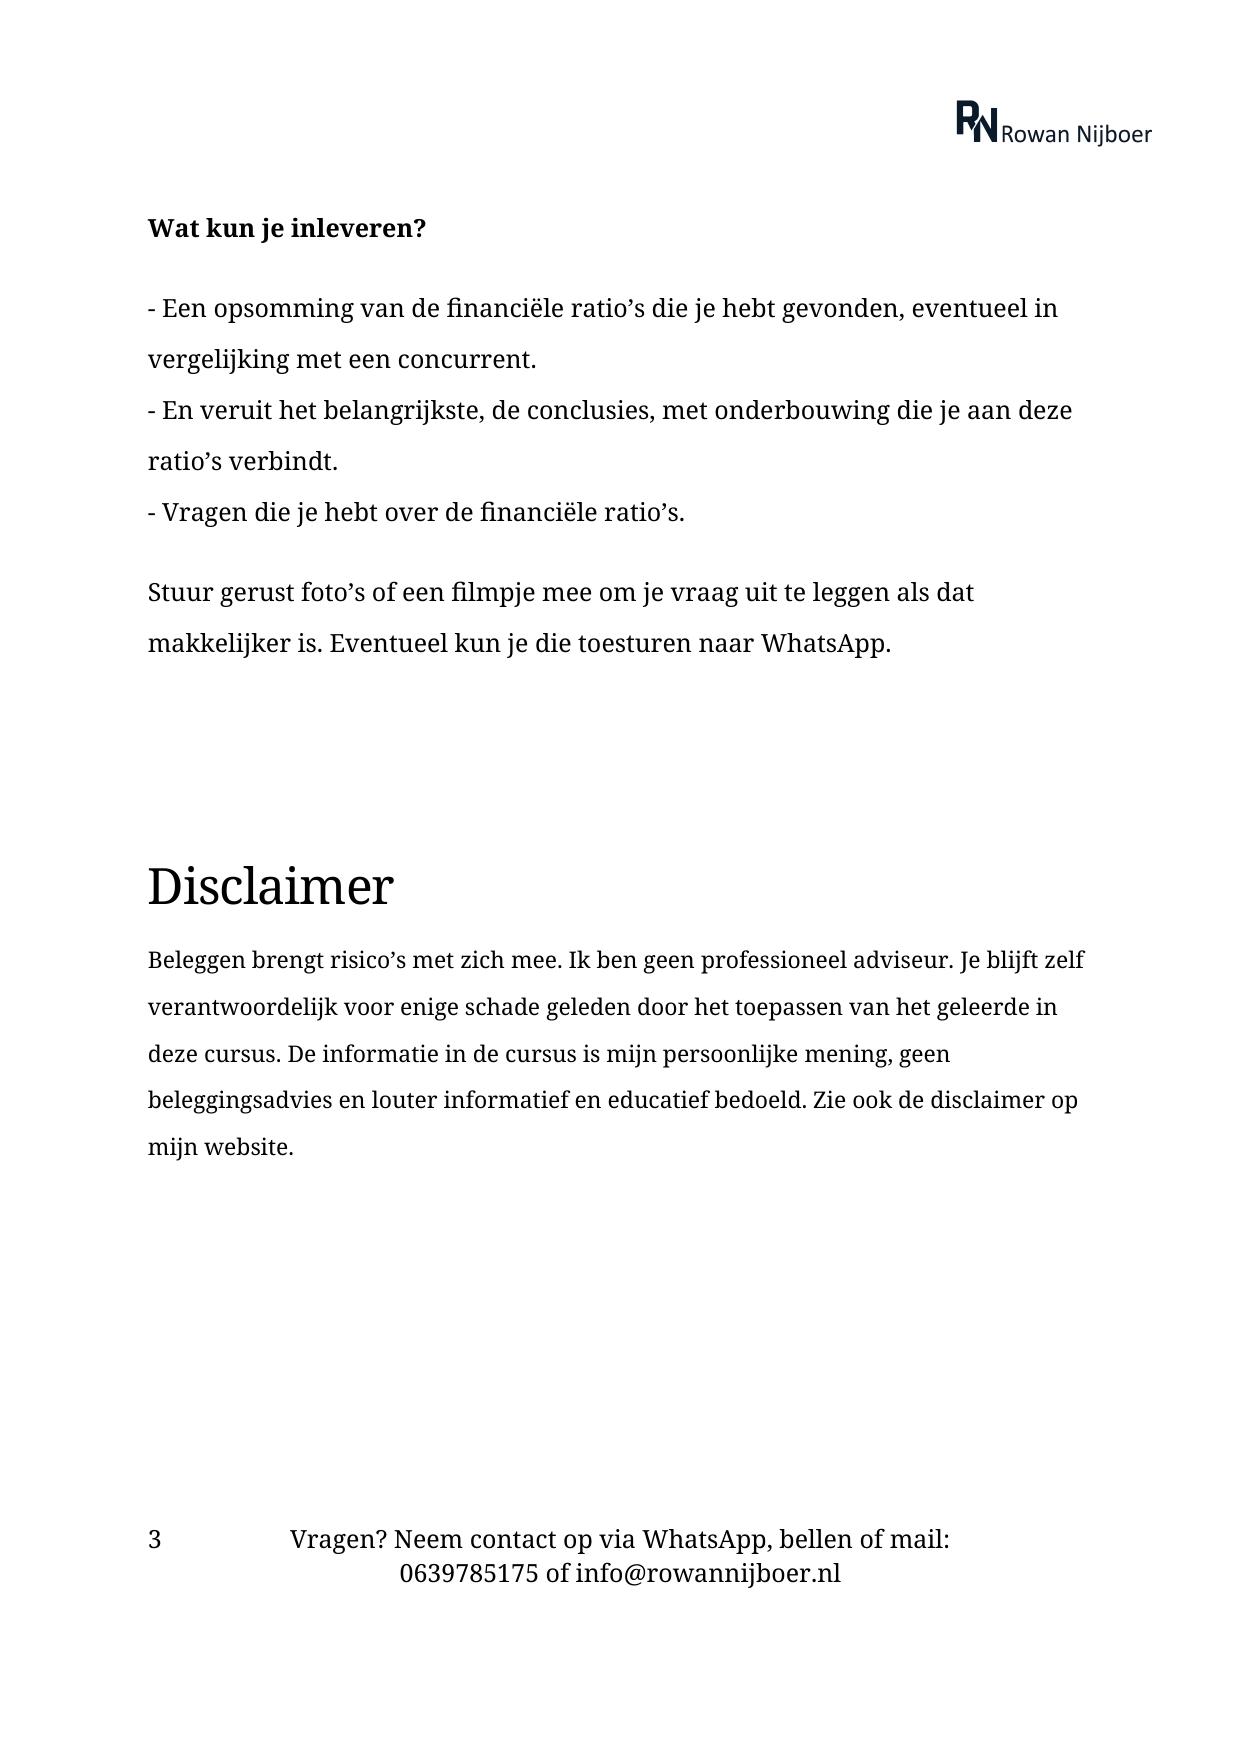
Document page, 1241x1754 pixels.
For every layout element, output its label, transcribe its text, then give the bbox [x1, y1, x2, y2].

text Beleggen brengt risico’s met zich mee. Ik ben geen professioneel adviseur. Je blijft zelf verantwoordelijk voor enige schade geleden door het toepassen van het geleerde in deze cursus. De informatie in de cursus is mijn persoonlijke mening, geen beleggingsadvies en louter informatief en educatief bedoeld. Zie ook de disclaimer op mijn website. [148, 944, 1093, 1163]
text - Een opsomming van de financiële ratio’s die je hebt gevonden, eventueel in vergelijking met een concurrent. - En veruit het belangrijkste, de conclusies, met onderbouwing die je aan deze ratio’s verbindt. - Vragen die je hebt over de financiële ratio’s. [148, 291, 1093, 529]
title Disclaimer [148, 851, 1093, 919]
text Stuur gerust foto’s of een filmpje mee om je vraag uit te leggen als dat makkelijker is. Eventueel kun je die toesturen naar WhatsApp. [148, 575, 1093, 660]
text Wat kun je inleveren? [148, 210, 1093, 244]
picture [946, 92, 1162, 157]
